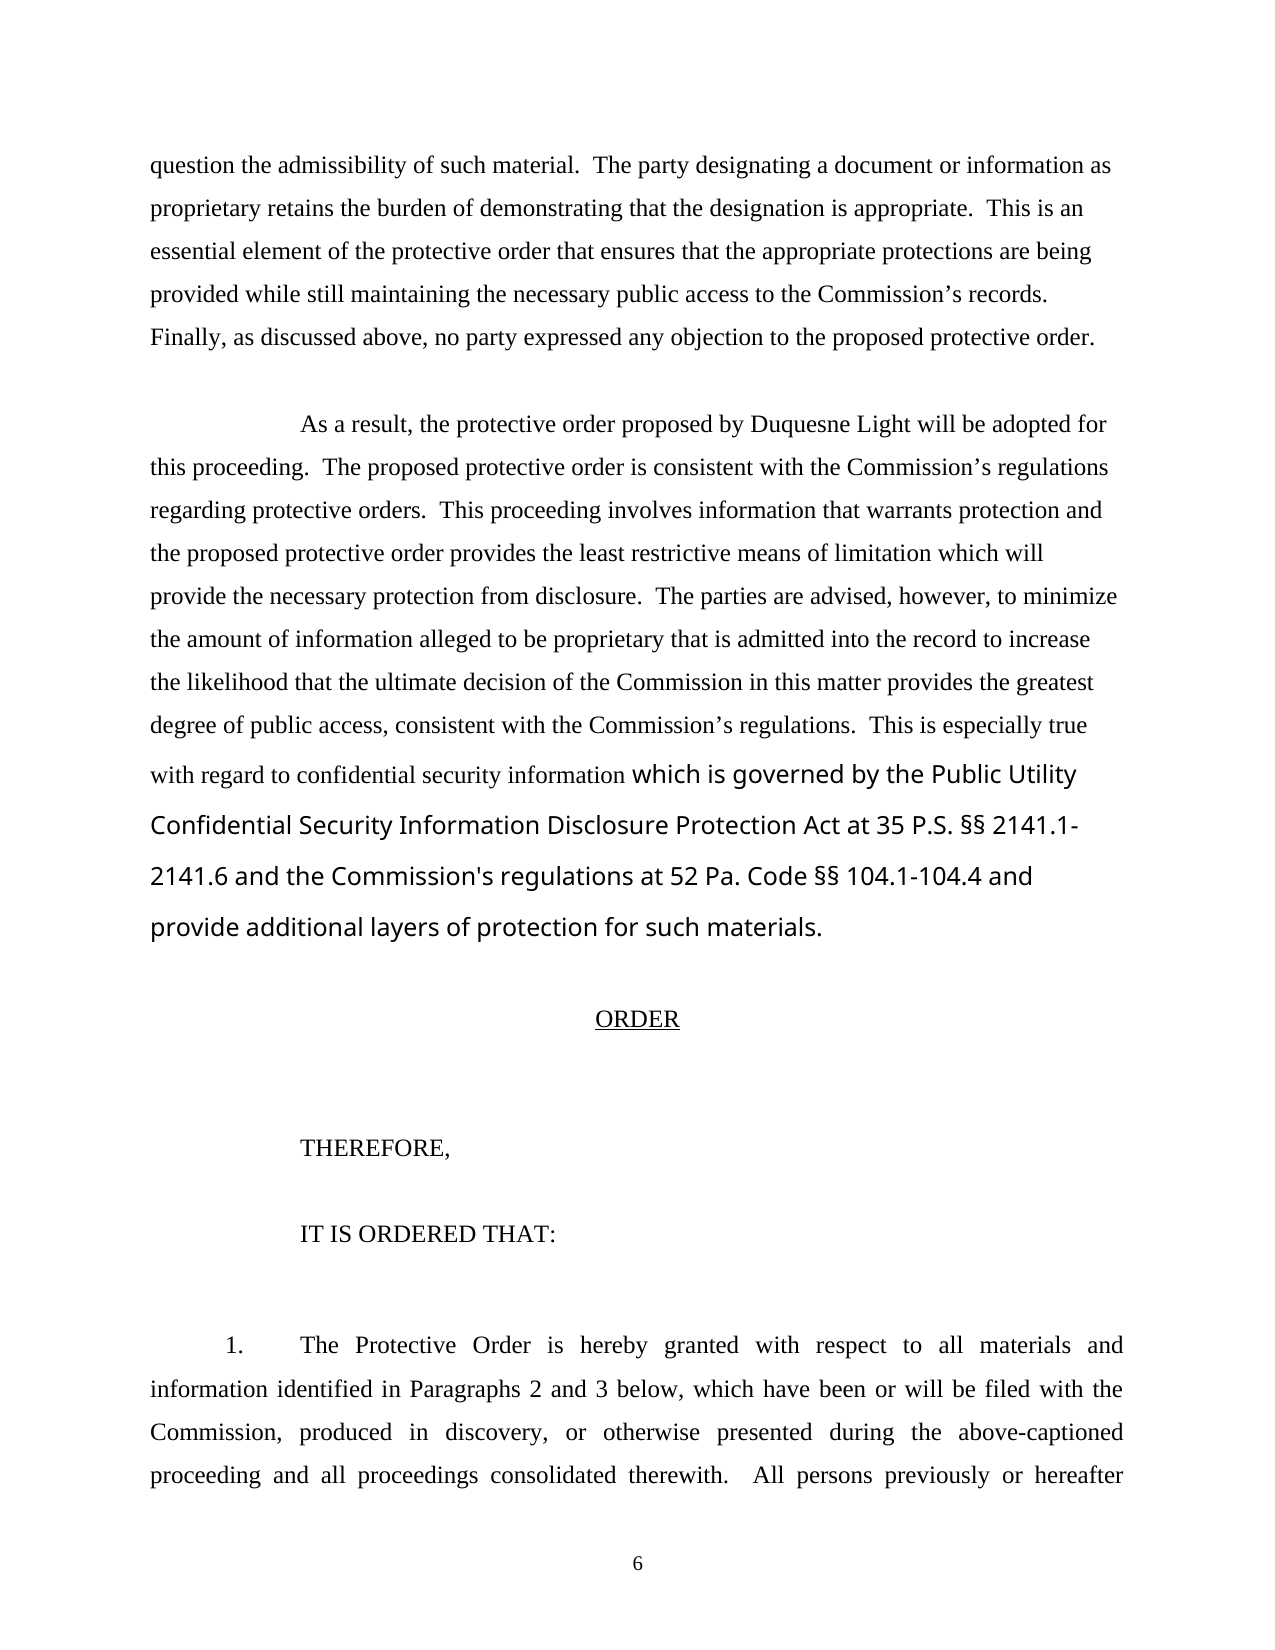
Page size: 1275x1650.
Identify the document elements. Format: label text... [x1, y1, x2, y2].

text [150, 150, 1125, 351]
text IT IS ORDERED THAT: [150, 1219, 1125, 1248]
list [150, 1331, 1125, 1489]
text ORDER [150, 1004, 1125, 1032]
text THEREFORE, [150, 1133, 1125, 1162]
text As a result, the protective order proposed by Duquesne Light will be adopted for this proceeding. The proposed protective order is consistent with the Commission’s regulations regarding protective orders. This proceeding involves information that warrants protection and the proposed protective order provides the least restrictive means of limitation which will provide the necessary protection from disclosure. The parties are advised, however, to minimize the amount of information alleged to be proprietary that is admitted into the record to increase the likelihood that the ultimate decision of the Commission in this matter provides the greatest degree of public access, consistent with the Commission’s regulations. This is especially true with regard to confidential security information which is governed by the Public Utility Confidential Security Information Disclosure Protection Act at 35 P.S. §§ 2141.1-2141.6 and the Commission's regulations at 52 Pa. Code §§ 104.1-104.4 and provide additional layers of protection for such materials. [150, 409, 1125, 943]
